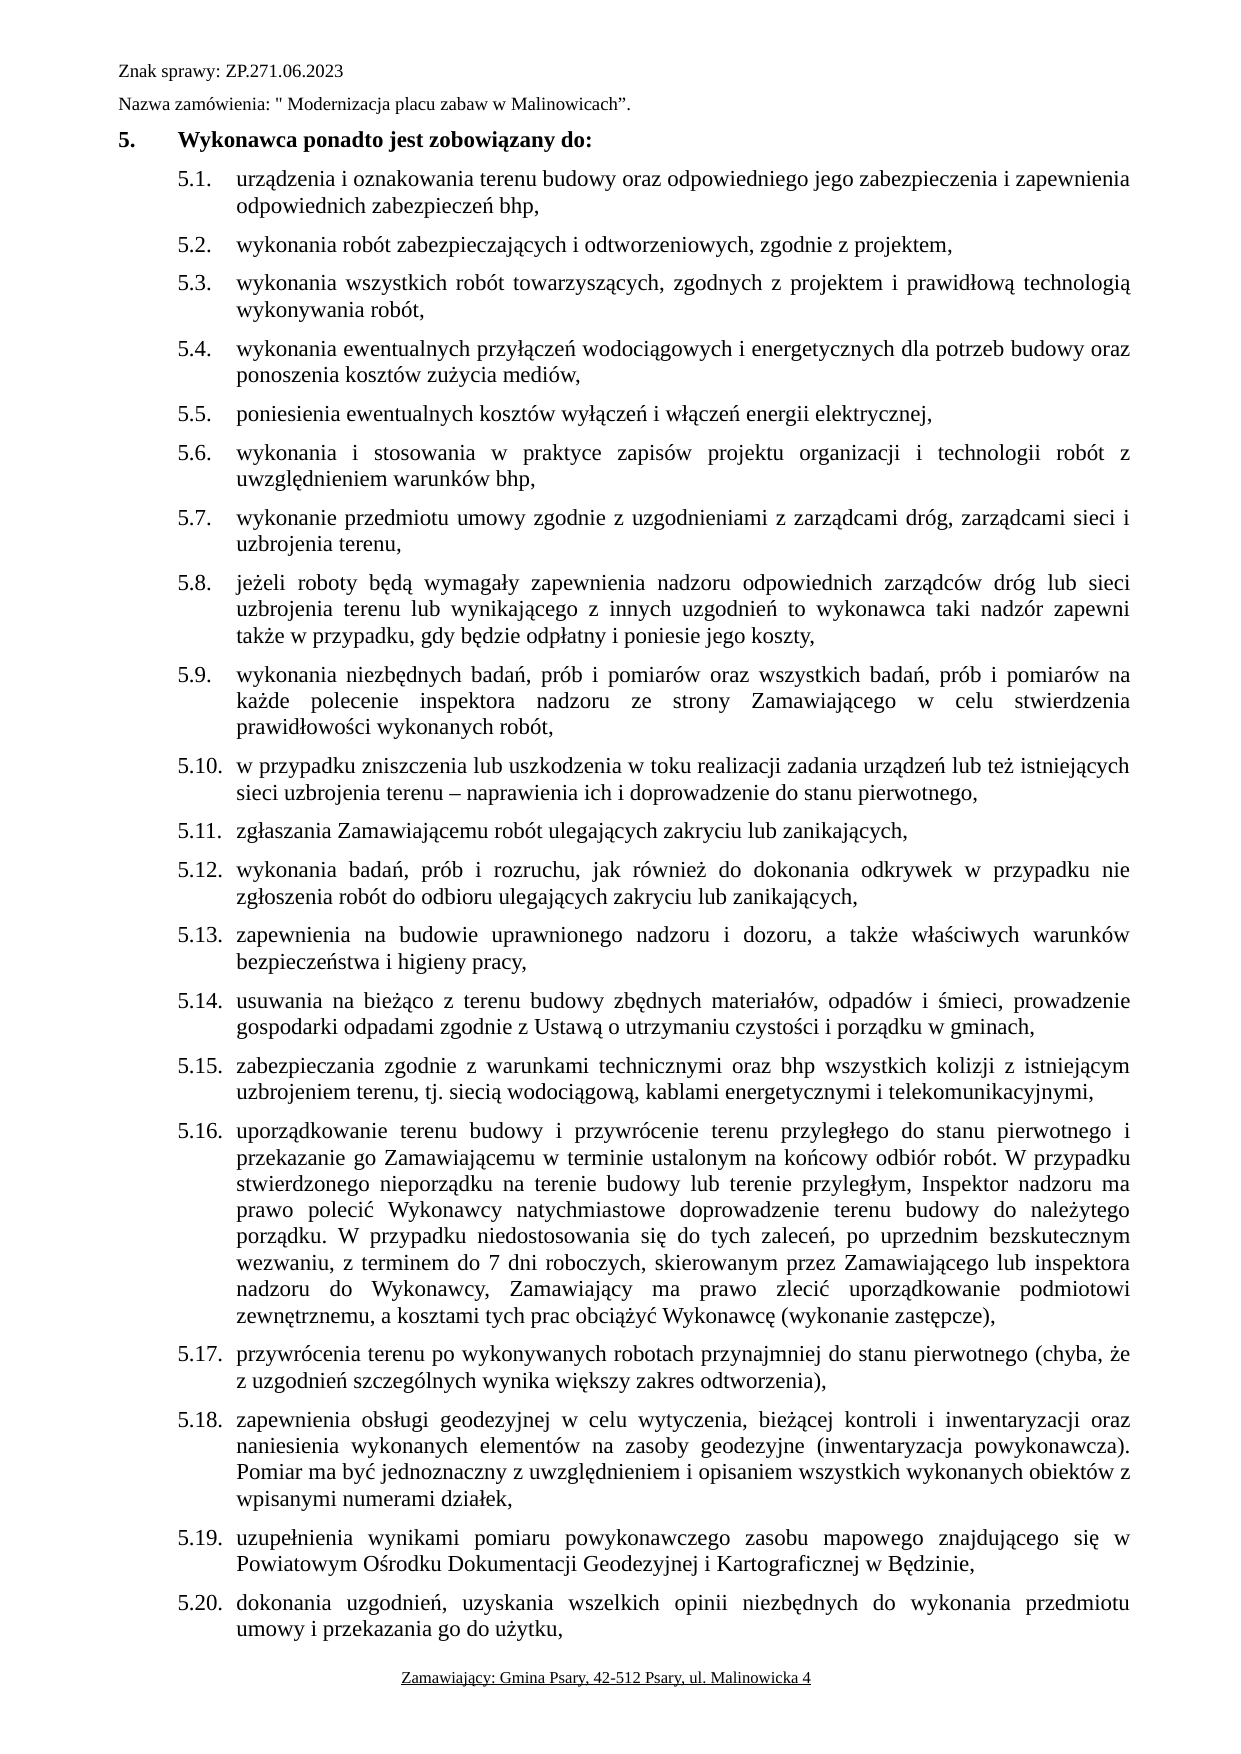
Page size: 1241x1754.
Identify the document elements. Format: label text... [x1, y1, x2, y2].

list dokonania uzgodnień, uzyskania wszelkich opinii niezbędnych do wykonania przedmiotu umowy i przekazania go do użytku, [177, 1589, 1132, 1642]
list zapewnienia obsługi geodezyjnej w celu wytyczenia, bieżącej kontroli i inwentaryzacji oraz naniesienia wykonanych elementów na zasoby geodezyjne (inwentaryzacja powykonawcza). Pomiar ma być jednoznaczny z uwzględnieniem i opisaniem wszystkich wykonanych obiektów z wpisanymi numerami działek, [177, 1406, 1132, 1511]
list wykonania badań, prób i rozruchu, jak również do dokonania odkrywek w przypadku nie zgłoszenia robót do odbioru ulegających zakryciu lub zanikających, [177, 856, 1132, 909]
list wykonania wszystkich robót towarzyszących, zgodnych z projektem i prawidłową technologią wykonywania robót, [177, 269, 1132, 322]
list Wykonawca ponadto jest zobowiązany do: [118, 127, 1132, 153]
list wykonanie przedmiotu umowy zgodnie z uzgodnieniami z zarządcami dróg, zarządcami sieci i uzbrojenia terenu, [177, 504, 1132, 557]
list zapewnienia na budowie uprawnionego nadzoru i dozoru, a także właściwych warunków bezpieczeństwa i higieny pracy, [177, 922, 1132, 974]
list poniesienia ewentualnych kosztów wyłączeń i włączeń energii elektrycznej, [177, 400, 1132, 426]
list jeżeli roboty będą wymagały zapewnienia nadzoru odpowiednich zarządców dróg lub sieci uzbrojenia terenu lub wynikającego z innych uzgodnień to wykonawca taki nadzór zapewni także w przypadku, gdy będzie odpłatny i poniesie jego koszty, [177, 569, 1132, 648]
list wykonania ewentualnych przyłączeń wodociągowych i energetycznych dla potrzeb budowy oraz ponoszenia kosztów zużycia mediów, [177, 335, 1132, 387]
list uporządkowanie terenu budowy i przywrócenie terenu przyległego do stanu pierwotnego i przekazanie go Zamawiającemu w terminie ustalonym na końcowy odbiór robót. W przypadku stwierdzonego nieporządku na terenie budowy lub terenie przyległym, Inspektor nadzoru ma prawo polecić Wykonawcy natychmiastowe doprowadzenie terenu budowy do należytego porządku. W przypadku niedostosowania się do tych zaleceń, po uprzednim bezskutecznym wezwaniu, z terminem do 7 dni roboczych, skierowanym przez Zamawiającego lub inspektora nadzoru do Wykonawcy, Zamawiający ma prawo zlecić uporządkowanie podmiotowi zewnętrznemu, a kosztami tych prac obciążyć Wykonawcę (wykonanie zastępcze), [177, 1117, 1132, 1328]
list zgłaszania Zamawiającemu robót ulegających zakryciu lub zanikających, [177, 817, 1132, 844]
list wykonania niezbędnych badań, prób i pomiarów oraz wszystkich badań, prób i pomiarów na każde polecenie inspektora nadzoru ze strony Zamawiającego w celu stwierdzenia prawidłowości wykonanych robót, [177, 661, 1132, 740]
list przywrócenia terenu po wykonywanych robotach przynajmniej do stanu pierwotnego (chyba, że z uzgodnień szczególnych wynika większy zakres odtworzenia), [177, 1341, 1132, 1393]
list urządzenia i oznakowania terenu budowy oraz odpowiedniego jego zabezpieczenia i zapewnienia odpowiednich zabezpieczeń bhp, [177, 165, 1132, 218]
list uzupełnienia wynikami pomiaru powykonawczego zasobu mapowego znajdującego się w Powiatowym Ośrodku Dokumentacji Geodezyjnej i Kartograficznej w Będzinie, [177, 1524, 1132, 1576]
list w przypadku zniszczenia lub uszkodzenia w toku realizacji zadania urządzeń lub też istniejących sieci uzbrojenia terenu – naprawienia ich i doprowadzenie do stanu pierwotnego, [177, 752, 1132, 805]
list zabezpieczania zgodnie z warunkami technicznymi oraz bhp wszystkich kolizji z istniejącym uzbrojeniem terenu, tj. siecią wodociągową, kablami energetycznymi i telekomunikacyjnymi, [177, 1052, 1132, 1105]
list wykonania i stosowania w praktyce zapisów projektu organizacji i technologii robót z uwzględnieniem warunków bhp, [177, 439, 1132, 491]
list usuwania na bieżąco z terenu budowy zbędnych materiałów, odpadów i śmieci, prowadzenie gospodarki odpadami zgodnie z Ustawą o utrzymaniu czystości i porządku w gminach, [177, 987, 1132, 1039]
list wykonania robót zabezpieczających i odtworzeniowych, zgodnie z projektem, [177, 231, 1132, 257]
